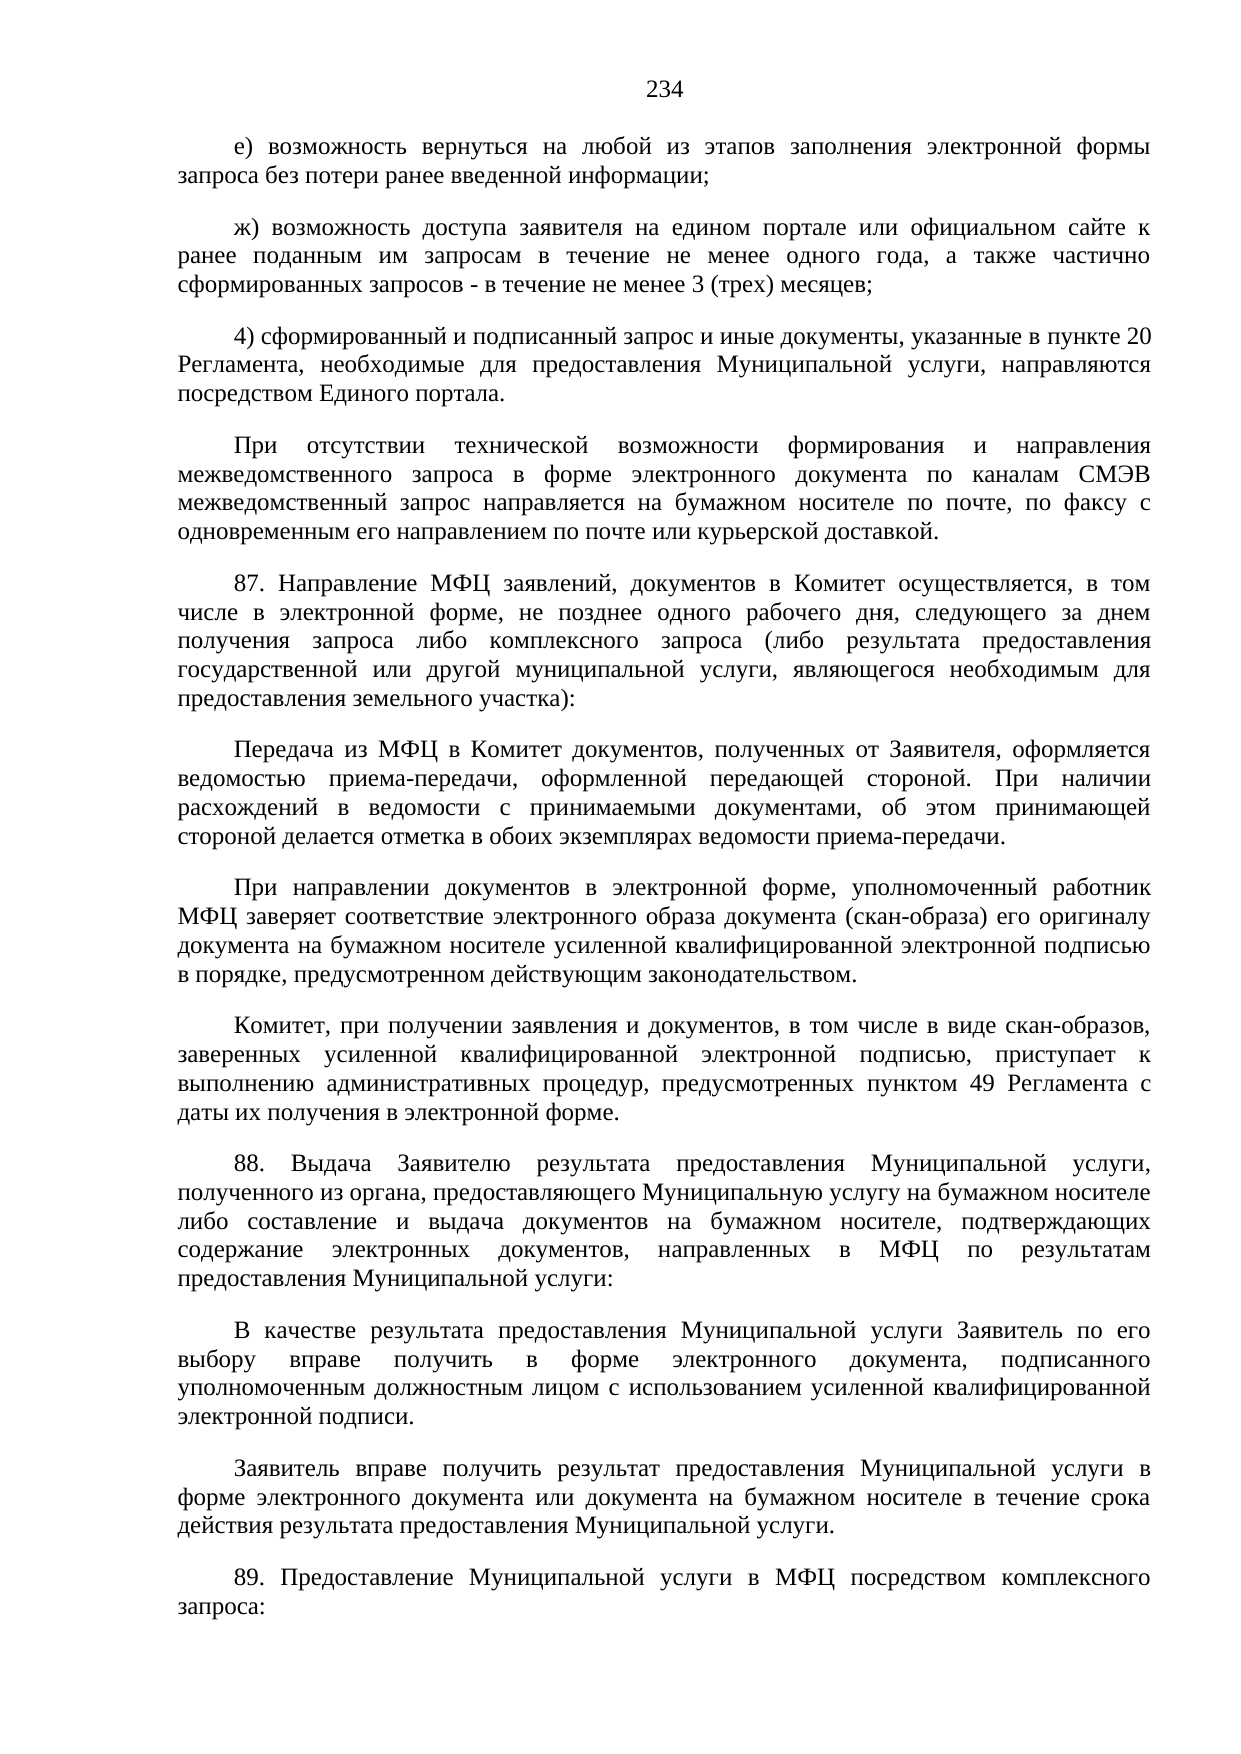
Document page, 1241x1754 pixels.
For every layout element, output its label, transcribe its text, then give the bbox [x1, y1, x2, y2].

text В качестве результата предоставления Муниципальной услуги Заявитель по его выбору вправе получить в форме электронного документа, подписанного уполномоченным должностным лицом с использованием усиленной квалифицированной электронной подписи. [177, 1315, 1152, 1430]
text Комитет, при получении заявления и документов, в том числе в виде скан-образов, заверенных усиленной квалифицированной электронной подписью, приступает к выполнению административных процедур, предусмотренных пунктом 49 Регламента с даты их получения в электронной форме. [177, 1010, 1152, 1125]
text При отсутствии технической возможности формирования и направления межведомственного запроса в форме электронного документа по каналам СМЭВ межведомственный запрос направляется на бумажном носителе по почте, по факсу с одновременным его направлением по почте или курьерской доставкой. [177, 430, 1152, 545]
text Заявитель вправе получить результат предоставления Муниципальной услуги в форме электронного документа или документа на бумажном носителе в течение срока действия результата предоставления Муниципальной услуги. [177, 1453, 1152, 1539]
text 87. Направление МФЦ заявлений, документов в Комитет осуществляется, в том числе в электронной форме, не позднее одного рабочего дня, следующего за днем получения запроса либо комплексного запроса (либо результата предоставления государственной или другой муниципальной услуги, являющегося необходимым для предоставления земельного участка): [177, 568, 1152, 712]
text При направлении документов в электронной форме, уполномоченный работник МФЦ заверяет соответствие электронного образа документа (скан-образа) его оригиналу документа на бумажном носителе усиленной квалифицированной электронной подписью в порядке, предусмотренном действующим законодательством. [177, 872, 1152, 987]
text 88. Выдача Заявителю результата предоставления Муниципальной услуги, полученного из органа, предоставляющего Муниципальную услугу на бумажном носителе либо составление и выдача документов на бумажном носителе, подтверждающих содержание электронных документов, направленных в МФЦ по результатам предоставления Муниципальной услуги: [177, 1148, 1152, 1292]
text е) возможность вернуться на любой из этапов заполнения электронной формы запроса без потери ранее введенной информации; [177, 131, 1152, 189]
text Передача из МФЦ в Комитет документов, полученных от Заявителя, оформляется ведомостью приема-передачи, оформленной передающей стороной. При наличии расхождений в ведомости с принимаемыми документами, об этом принимающей стороной делается отметка в обоих экземплярах ведомости приема-передачи. [177, 734, 1152, 849]
text 4) сформированный и подписанный запрос и иные документы, указанные в пункте 20 Регламента, необходимые для предоставления Муниципальной услуги, направляются посредством Единого портала. [177, 321, 1152, 407]
text ж) возможность доступа заявителя на едином портале или официальном сайте к ранее поданным им запросам в течение не менее одного года, а также частично сформированных запросов - в течение не менее 3 (трех) месяцев; [177, 212, 1152, 298]
text 89. Предоставление Муниципальной услуги в МФЦ посредством комплексного запроса: [177, 1562, 1152, 1619]
